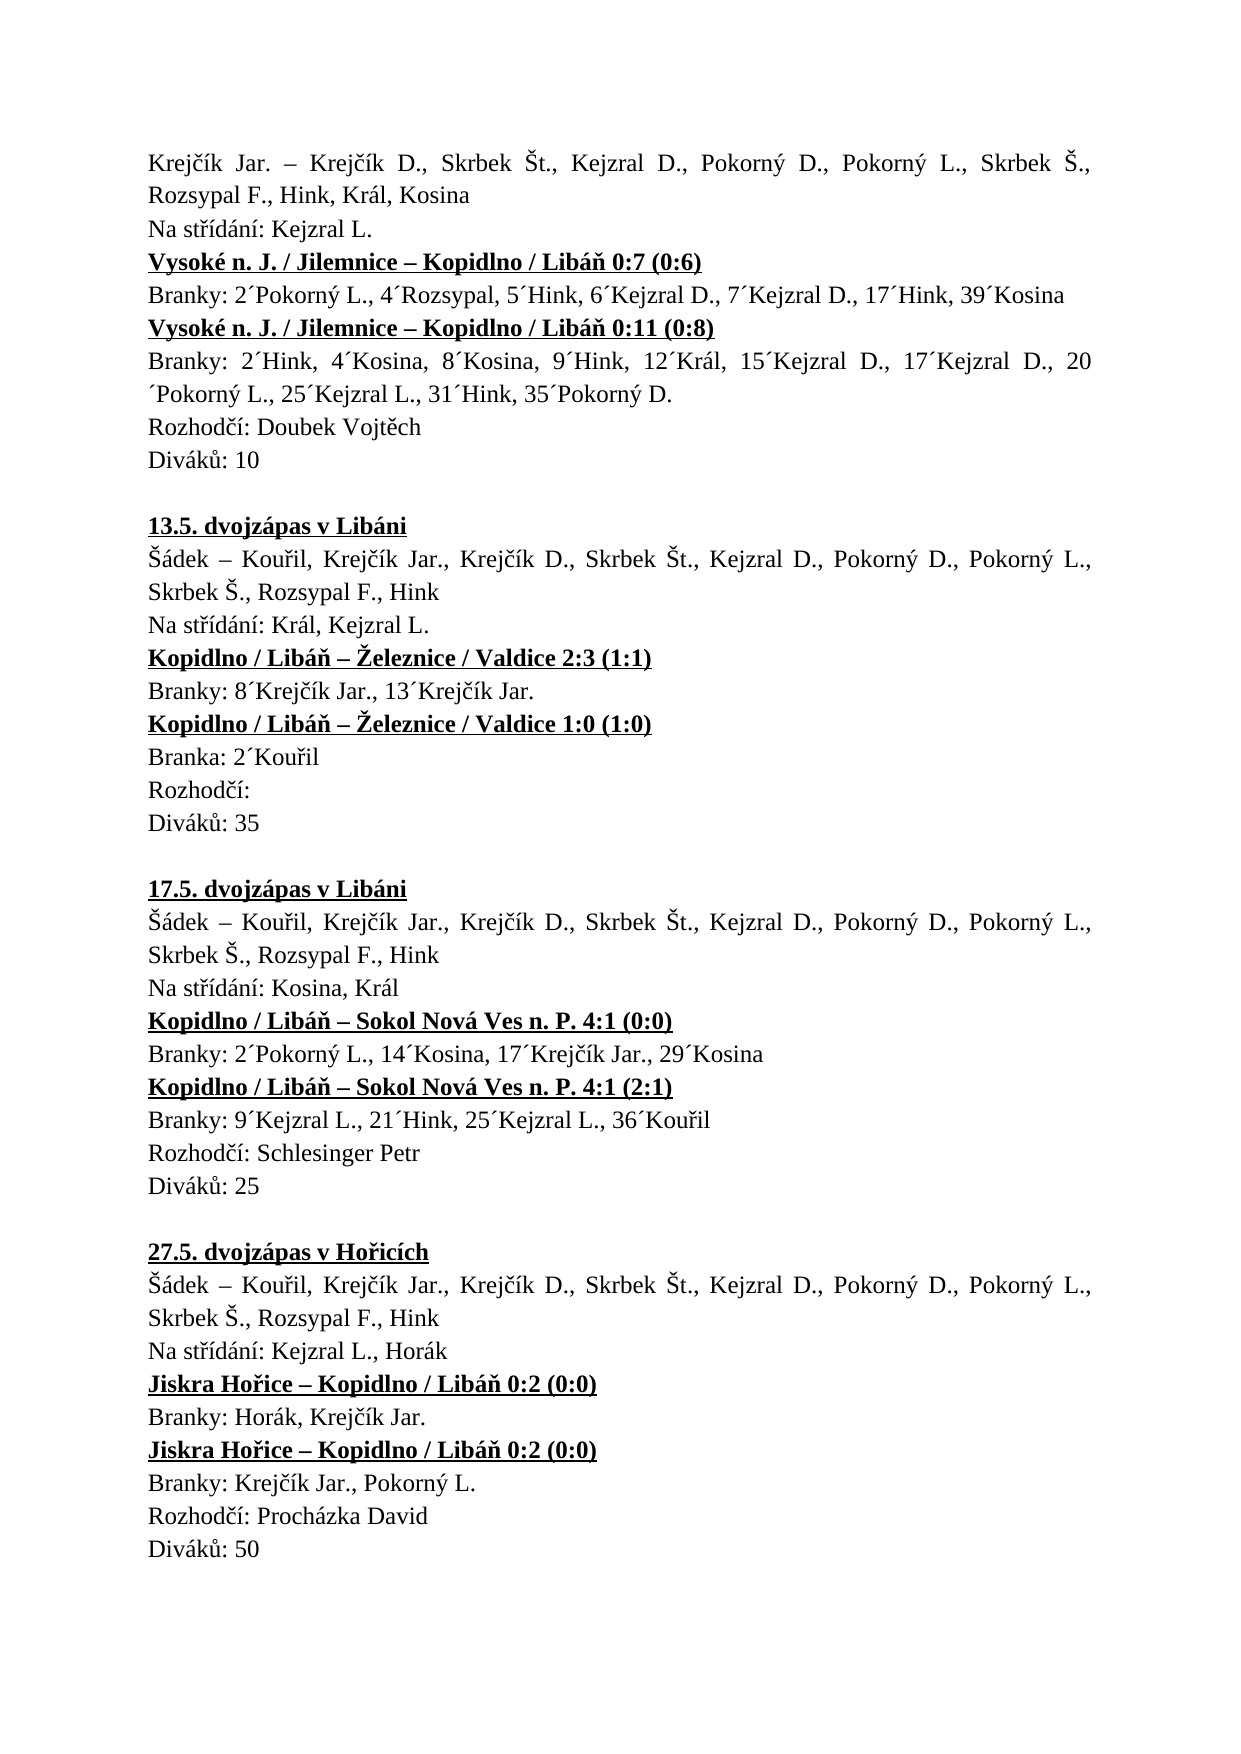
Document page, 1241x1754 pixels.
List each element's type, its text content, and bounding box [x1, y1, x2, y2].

text Branky: Horák, Krejčík Jar. [148, 1402, 1093, 1431]
text Branky: Krejčík Jar., Pokorný L. [148, 1468, 1093, 1497]
text Branky: 2´Pokorný L., 14´Kosina, 17´Krejčík Jar., 29´Kosina [148, 1039, 1093, 1068]
text Branky: 2´Hink, 4´Kosina, 8´Kosina, 9´Hink, 12´Král, 15´Kejzral D., 17´Kejzral D., 20´Pokorný L., 25´Kejzral L., 31´Hink, 35´Pokorný D. [148, 346, 1093, 407]
text Kopidlno / Libáň – Železnice / Valdice 2:3 (1:1) [148, 643, 1093, 672]
text Rozhodčí: Doubek Vojtěch [148, 412, 1093, 441]
text Na střídání: Kejzral L., Horák [148, 1336, 1093, 1365]
text Na střídání: Král, Kejzral L. [148, 610, 1093, 639]
text Rozhodčí: Schlesinger Petr [148, 1138, 1093, 1167]
text 13.5. dvojzápas v Libáni [148, 511, 1093, 539]
text Diváků: 25 [148, 1171, 1093, 1200]
text Šádek – Kouřil, Krejčík Jar., Krejčík D., Skrbek Št., Kejzral D., Pokorný D., Pokorný L., Skrbek Š., Rozsypal F., Hink [148, 907, 1093, 969]
text Vysoké n. J. / Jilemnice – Kopidlno / Libáň 0:11 (0:8) [148, 313, 1093, 341]
text Šádek – Kouřil, Krejčík Jar., Krejčík D., Skrbek Št., Kejzral D., Pokorný D., Pokorný L., Skrbek Š., Rozsypal F., Hink [148, 1270, 1093, 1332]
text Kopidlno / Libáň – Sokol Nová Ves n. P. 4:1 (0:0) [148, 1006, 1093, 1035]
text 17.5. dvojzápas v Libáni [148, 874, 1093, 903]
text 27.5. dvojzápas v Hořicích [148, 1237, 1093, 1266]
text Na střídání: Kejzral L. [148, 214, 1093, 242]
text Branky: 8´Krejčík Jar., 13´Krejčík Jar. [148, 676, 1093, 705]
text Branky: 2´Pokorný L., 4´Rozsypal, 5´Hink, 6´Kejzral D., 7´Kejzral D., 17´Hink, 39´Kosina [148, 280, 1093, 308]
text Rozhodčí: [148, 775, 1093, 804]
text Kopidlno / Libáň – Sokol Nová Ves n. P. 4:1 (2:1) [148, 1072, 1093, 1101]
text Branky: 9´Kejzral L., 21´Hink, 25´Kejzral L., 36´Kouřil [148, 1105, 1093, 1134]
text Na střídání: Kosina, Král [148, 973, 1093, 1002]
text Jiskra Hořice – Kopidlno / Libáň 0:2 (0:0) [148, 1369, 1093, 1398]
text Diváků: 50 [148, 1534, 1093, 1563]
text Šádek – Kouřil, Krejčík Jar., Krejčík D., Skrbek Št., Kejzral D., Pokorný D., Pokorný L., Skrbek Š., Rozsypal F., Hink [148, 544, 1093, 606]
text Branka: 2´Kouřil [148, 742, 1093, 771]
text Diváků: 35 [148, 808, 1093, 837]
text Krejčík Jar. – Krejčík D., Skrbek Št., Kejzral D., Pokorný D., Pokorný L., Skrbek Š., Rozsypal F., Hink, Král, Kosina [148, 148, 1093, 209]
text Vysoké n. J. / Jilemnice – Kopidlno / Libáň 0:7 (0:6) [148, 247, 1093, 275]
text Diváků: 10 [148, 445, 1093, 473]
text Rozhodčí: Procházka David [148, 1501, 1093, 1530]
text Kopidlno / Libáň – Železnice / Valdice 1:0 (1:0) [148, 709, 1093, 738]
text Jiskra Hořice – Kopidlno / Libáň 0:2 (0:0) [148, 1435, 1093, 1464]
